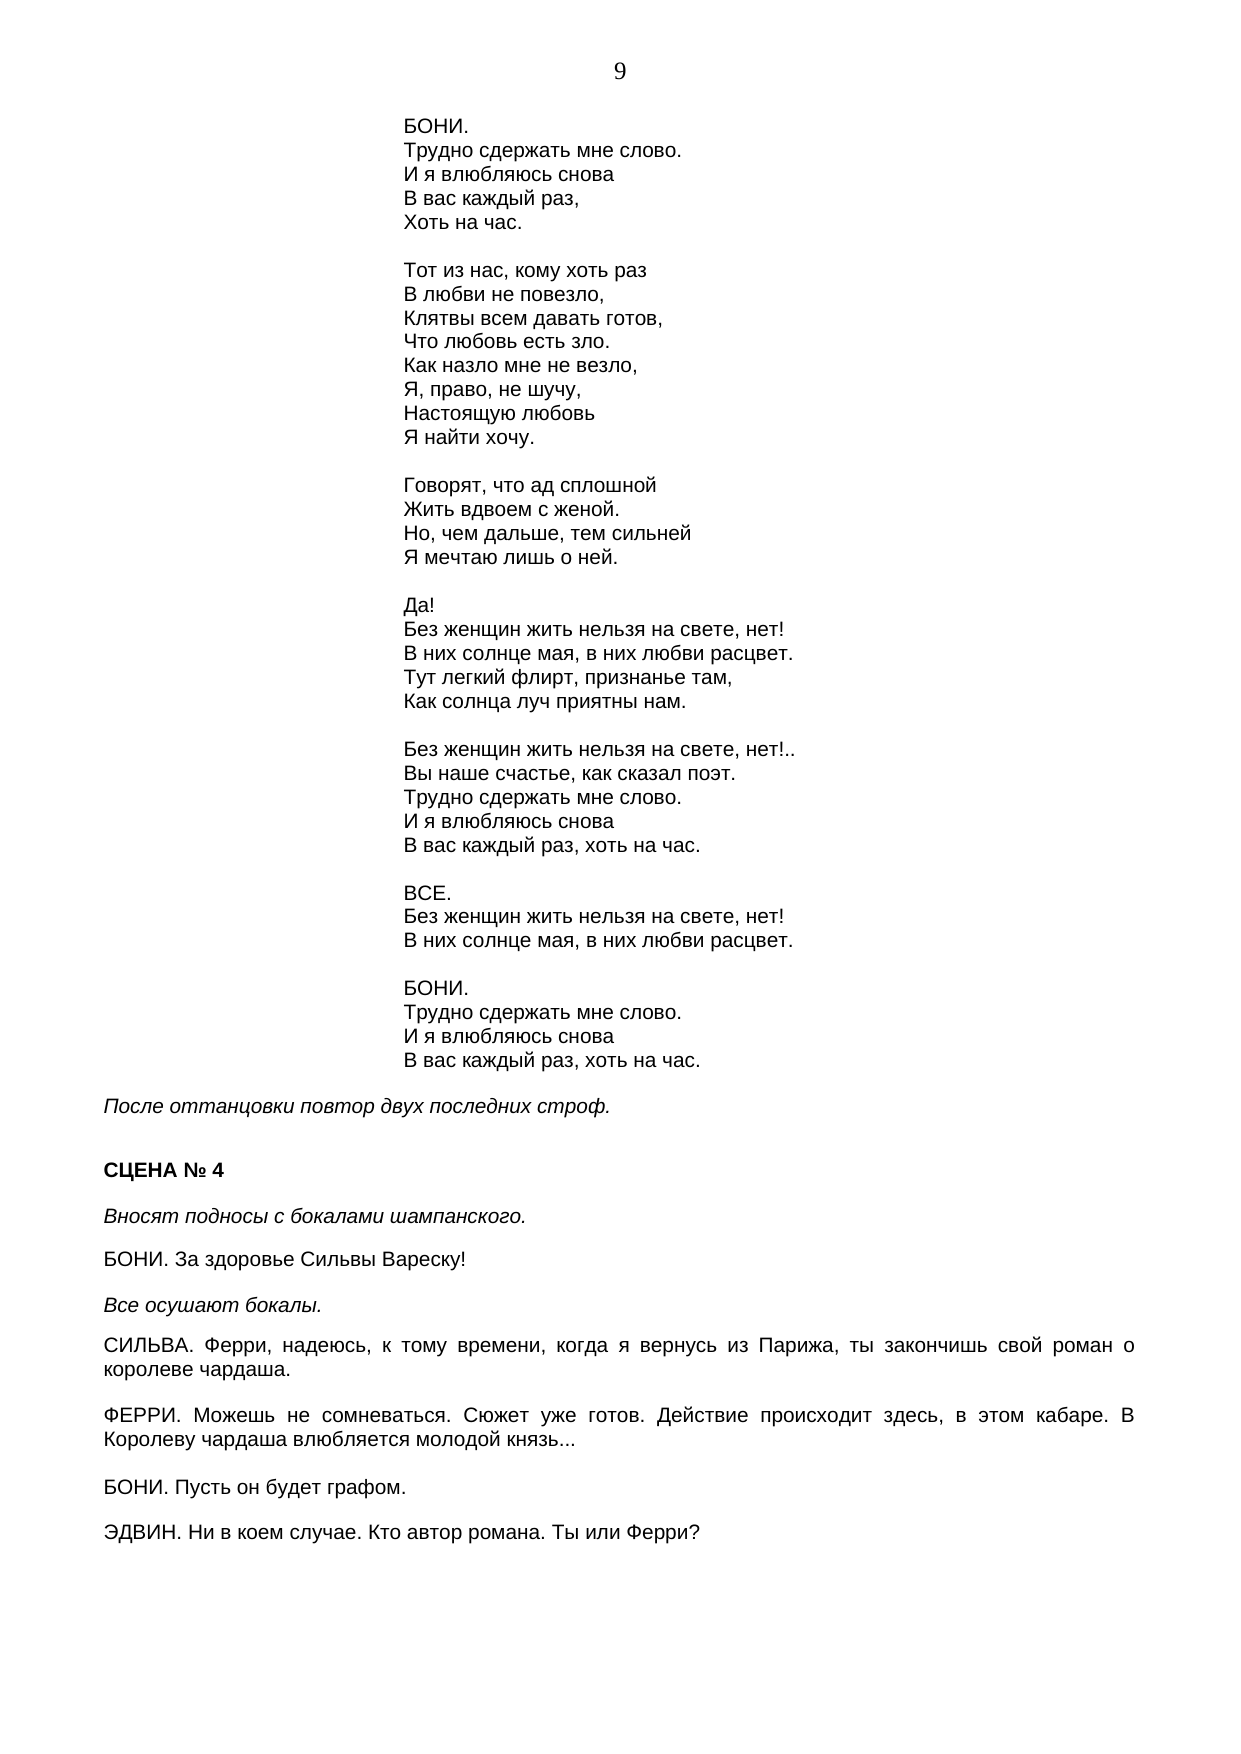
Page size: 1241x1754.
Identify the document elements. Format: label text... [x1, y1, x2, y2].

text ЭДВИН. Ни в коем случае. Кто автор романа. Ты или Ферри? [103, 1520, 1137, 1544]
text Хоть на час. [403, 209, 1137, 233]
text Без женщин жить нельзя на свете, нет!.. [403, 737, 1137, 761]
text Я мечтаю лишь о ней. [403, 545, 1137, 569]
text СЦЕНА № 4 [103, 1158, 1137, 1182]
text Трудно сдержать мне слово. [403, 784, 1137, 808]
text БОНИ. Пусть он будет графом. [103, 1474, 1137, 1498]
text БОНИ. [403, 114, 1137, 138]
text В вас каждый раз, [403, 186, 1137, 209]
text Тут легкий флирт, признанье там, [403, 665, 1137, 689]
text Трудно сдержать мне слово. [403, 138, 1137, 162]
text И я влюбляюсь снова [403, 808, 1137, 832]
text После оттанцовки повтор двух последних строф. [103, 1094, 1137, 1118]
text И я влюбляюсь снова [403, 162, 1137, 186]
text Вносят подносы с бокалами шампанского. [103, 1204, 1137, 1228]
text БОНИ. За здоровье Сильвы Вареску! [103, 1247, 1137, 1271]
text БОНИ. [403, 976, 1137, 1000]
text Что любовь есть зло. [403, 329, 1137, 353]
text Говорят, что ад сплошной [403, 473, 1137, 497]
text Как солнца луч приятны нам. [403, 689, 1137, 713]
text СИЛЬВА. Ферри, надеюсь, к тому времени, когда я вернусь из Парижа, ты закончишь свой роман о королеве чардаша. [103, 1333, 1137, 1381]
text Как назло мне не везло, [403, 353, 1137, 377]
text Все осушают бокалы. [103, 1292, 1137, 1316]
text И я влюбляюсь снова [403, 1024, 1137, 1048]
text Клятвы всем давать готов, [403, 305, 1137, 329]
text Я, право, не шучу, [403, 377, 1137, 401]
text Тот из нас, кому хоть раз [403, 257, 1137, 281]
text Без женщин жить нельзя на свете, нет! [403, 617, 1137, 641]
text Но, чем дальше, тем сильней [403, 521, 1137, 545]
text В них солнце мая, в них любви расцвет. [403, 928, 1137, 952]
text В них солнце мая, в них любви расцвет. [403, 641, 1137, 665]
text ФЕРРИ. Можешь не сомневаться. Сюжет уже готов. Действие происходит здесь, в этом кабаре. В Королеву чардаша влюбляется молодой князь... [103, 1403, 1137, 1451]
text В вас каждый раз, хоть на час. [403, 832, 1137, 856]
text Вы наше счастье, как сказал поэт. [403, 761, 1137, 784]
text Настоящую любовь [403, 401, 1137, 425]
text Да! [403, 593, 1137, 617]
text ВСЕ. [403, 880, 1137, 904]
text Я найти хочу. [403, 425, 1137, 449]
text В любви не повезло, [403, 281, 1137, 305]
text Трудно сдержать мне слово. [403, 1000, 1137, 1024]
text В вас каждый раз, хоть на час. [403, 1048, 1137, 1072]
text Жить вдвоем с женой. [403, 497, 1137, 521]
text Без женщин жить нельзя на свете, нет! [403, 904, 1137, 928]
